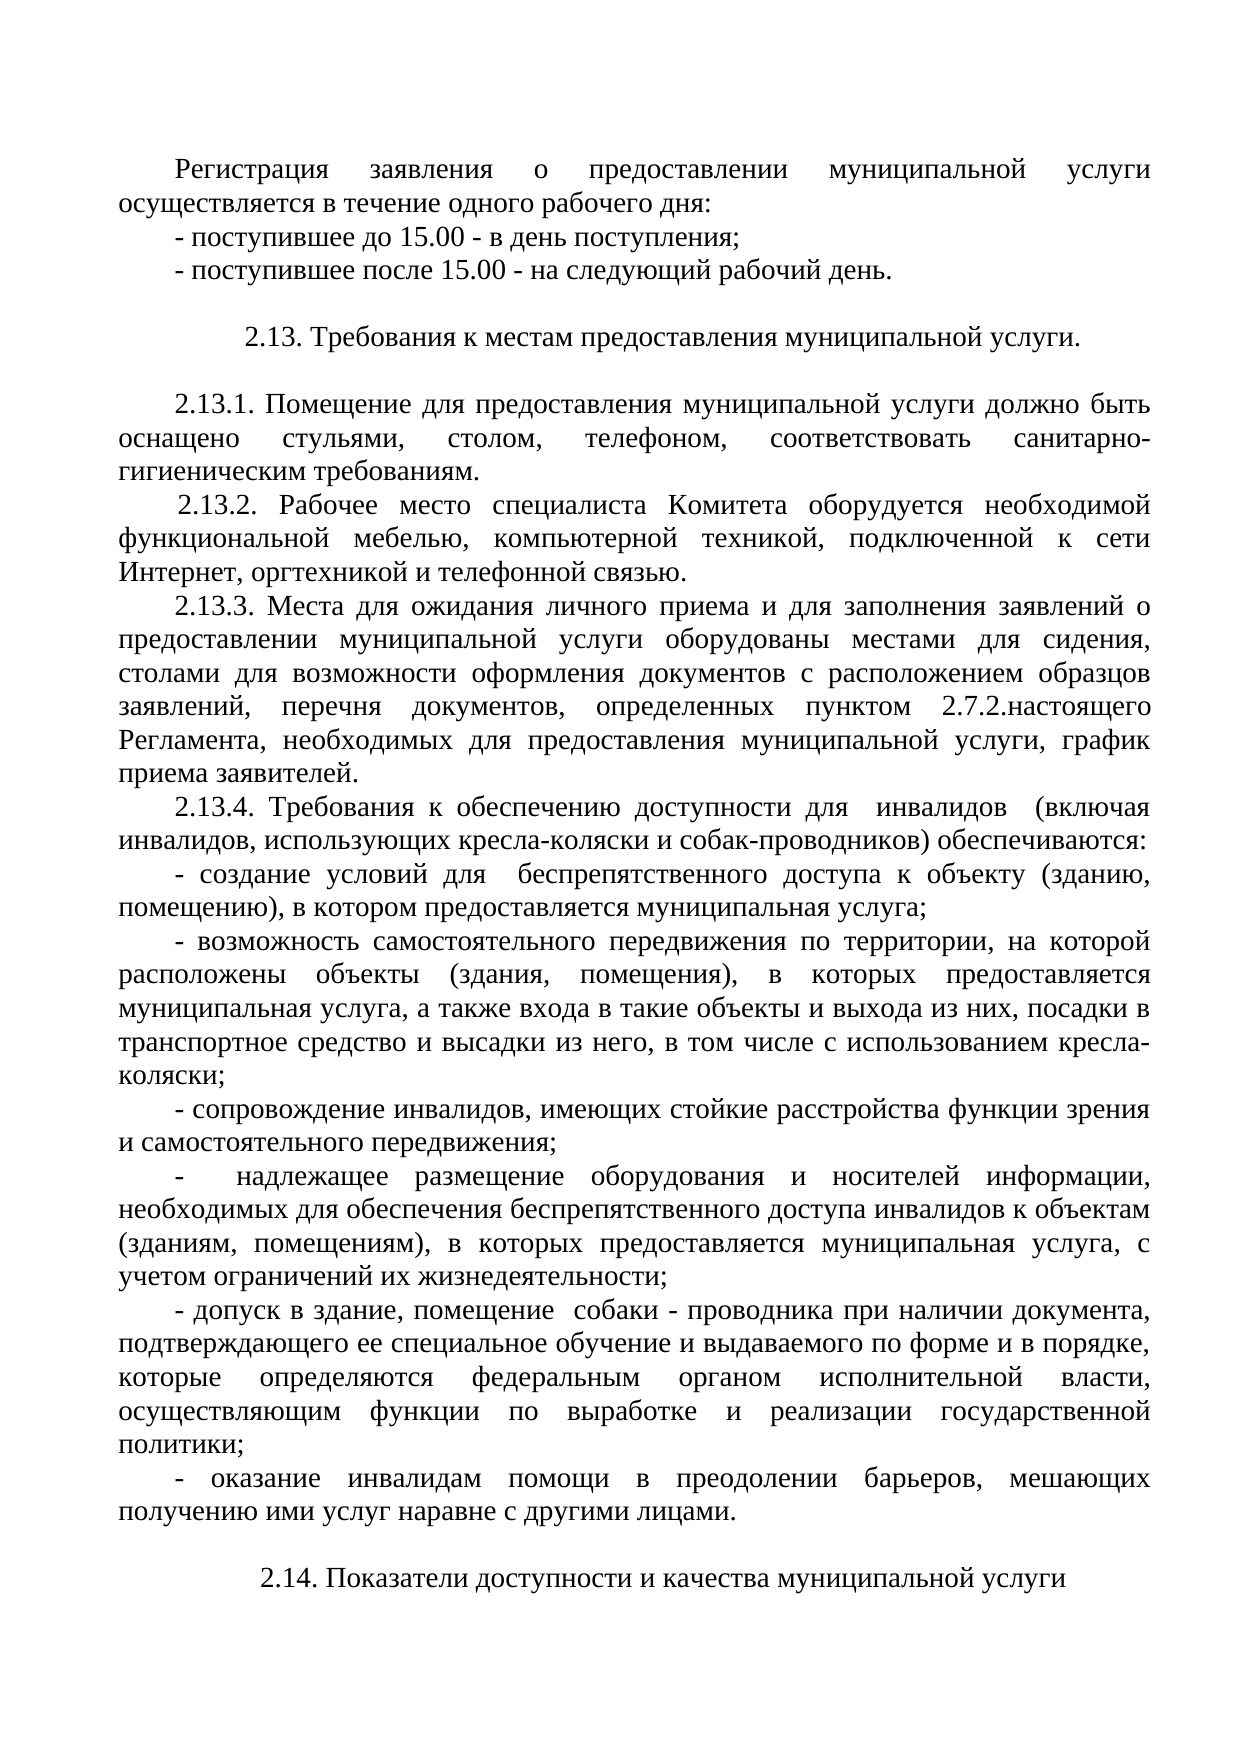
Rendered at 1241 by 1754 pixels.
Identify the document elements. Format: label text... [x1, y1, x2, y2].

text - поступившее после 15.00 - на следующий рабочий день. [118, 252, 1152, 286]
text Регистрация заявления о предоставлении муниципальной услуги осуществляется в течение одного рабочего дня: [118, 152, 1152, 219]
text - возможность самостоятельного передвижения по территории, на которой расположены объекты (здания, помещения), в которых предоставляется муниципальная услуга, а также входа в такие объекты и выхода из них, посадки в транспортное средство и высадки из него, в том числе с использованием кресла-коляски; [118, 923, 1152, 1091]
text 2.14. Показатели доступности и качества муниципальной услуги [118, 1560, 1152, 1594]
text 2.13.3. Места для ожидания личного приема и для заполнения заявлений о предоставлении муниципальной услуги оборудованы местами для сидения, столами для возможности оформления документов с расположением образцов заявлений, перечня документов, определенных пунктом 2.7.2.настоящего Регламента, необходимых для предоставления муниципальной услуги, график приема заявителей. [118, 588, 1152, 789]
text 2.13.4. Требования к обеспечению доступности для инвалидов (включая инвалидов, использующих кресла-коляски и собак-проводников) обеспечиваются: [118, 789, 1152, 856]
text - создание условий для беспрепятственного доступа к объекту (зданию, помещению), в котором предоставляется муниципальная услуга; [118, 856, 1152, 923]
text - надлежащее размещение оборудования и носителей информации, необходимых для обеспечения беспрепятственного доступа инвалидов к объектам (зданиям, помещениям), в которых предоставляется муниципальная услуга, с учетом ограничений их жизнедеятельности; [118, 1158, 1152, 1292]
text - сопровождение инвалидов, имеющих стойкие расстройства функции зрения и самостоятельного передвижения; [118, 1091, 1152, 1158]
text - оказание инвалидам помощи в преодолении барьеров, мешающих получению ими услуг наравне с другими лицами. [118, 1460, 1152, 1527]
text 2.13.2. Рабочее место специалиста Комитета оборудуется необходимой функциональной мебелью, компьютерной техникой, подключенной к сети Интернет, оргтехникой и телефонной связью. [118, 487, 1152, 588]
text - допуск в здание, помещение собаки - проводника при наличии документа, подтверждающего ее специальное обучение и выдаваемого по форме и в порядке, которые определяются федеральным органом исполнительной власти, осуществляющим функции по выработке и реализации государственной политики; [118, 1292, 1152, 1460]
text 2.13. Требования к местам предоставления муниципальной услуги. [118, 319, 1152, 353]
text 2.13.1. Помещение для предоставления муниципальной услуги должно быть оснащено стульями, столом, телефоном, соответствовать санитарно-гигиеническим требованиям. [118, 386, 1152, 487]
text - поступившее до 15.00 - в день поступления; [118, 219, 1152, 252]
